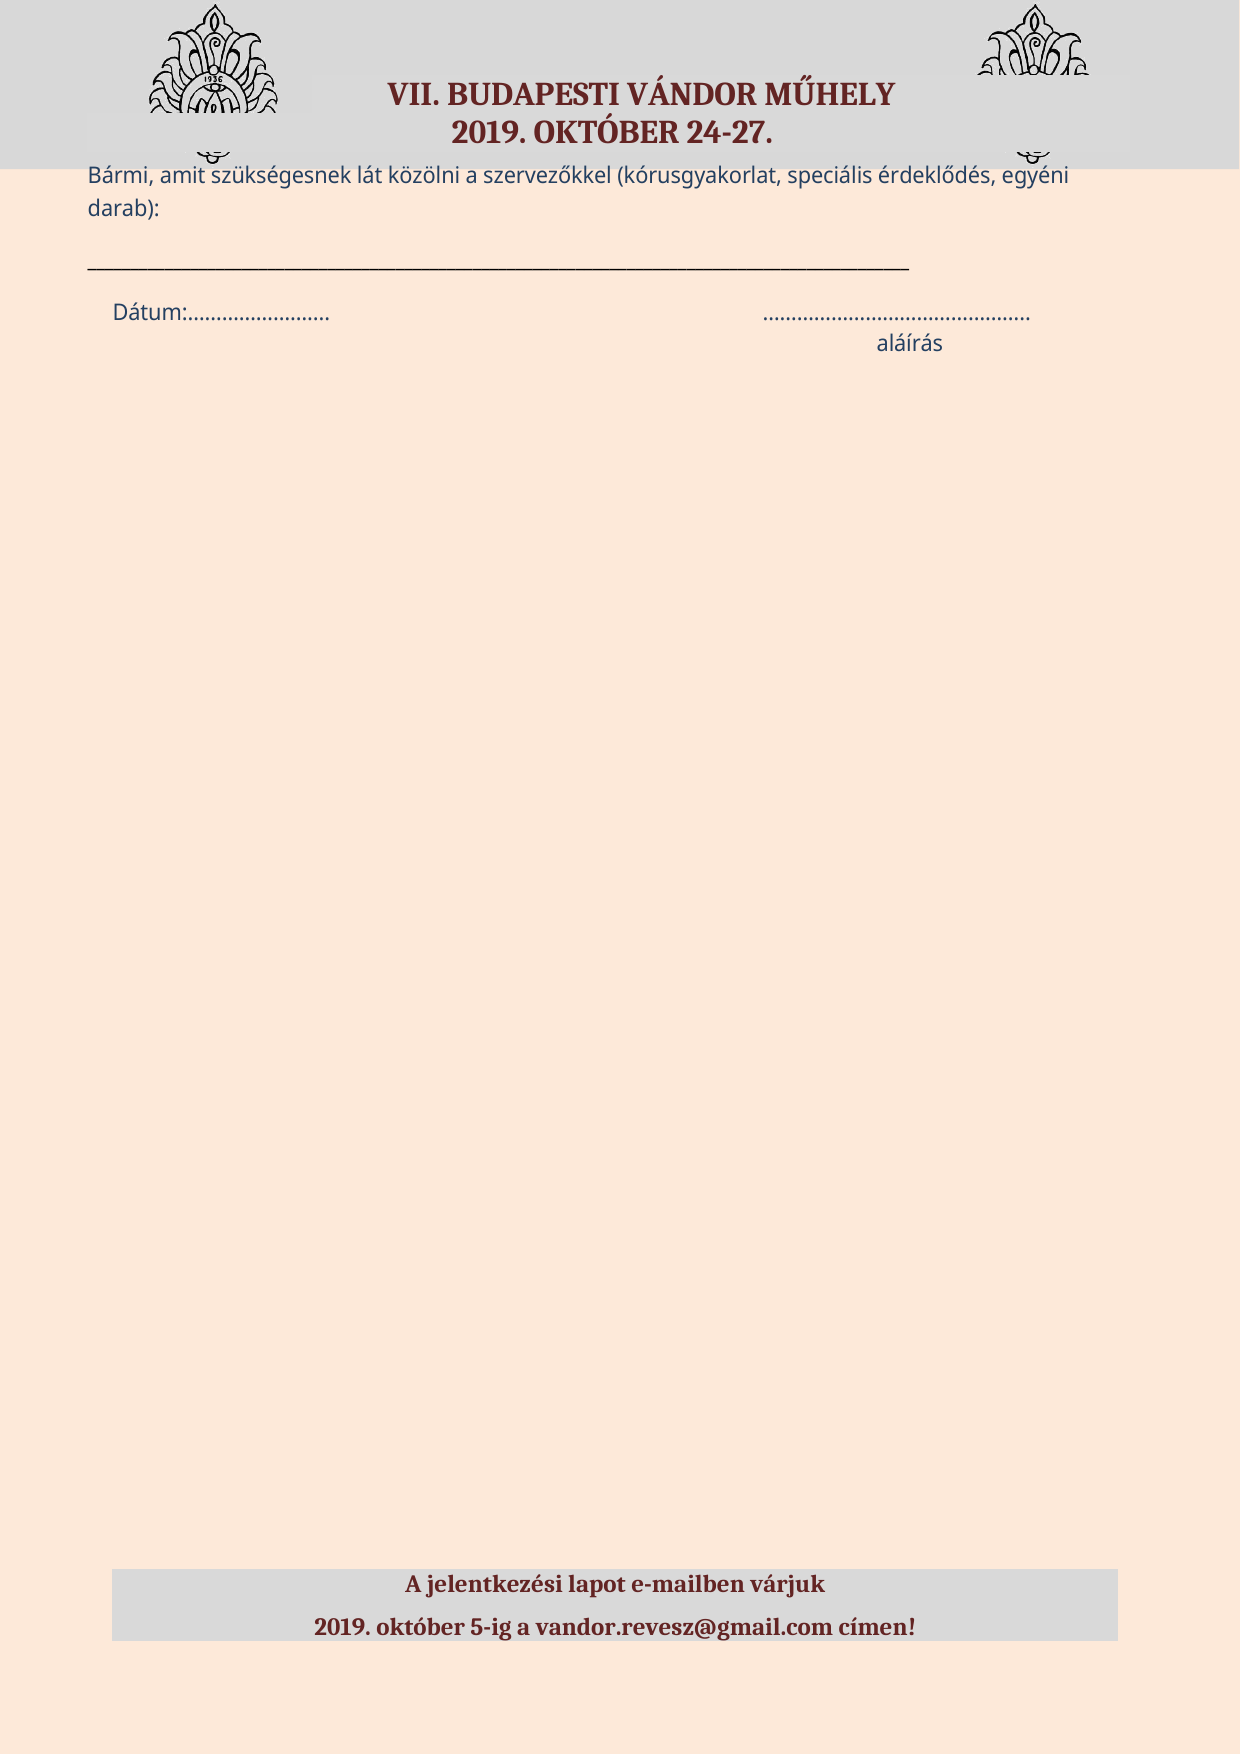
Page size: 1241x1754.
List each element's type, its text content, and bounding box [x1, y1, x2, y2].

picture [134, 0, 289, 113]
text ________________________________________________________________________________________________ [87, 245, 1130, 274]
text aláírás [112, 327, 1130, 358]
text Bármi, amit szükségesnek lát közölni a szervezőkkel (kórusgyakorlat, speciális érdeklődés, egyéni darab): [87, 159, 1130, 223]
picture [954, 152, 1109, 159]
picture [134, 152, 289, 159]
picture [954, 0, 1109, 75]
text Dátum:………………….... ……………………………………….. [112, 296, 1130, 327]
